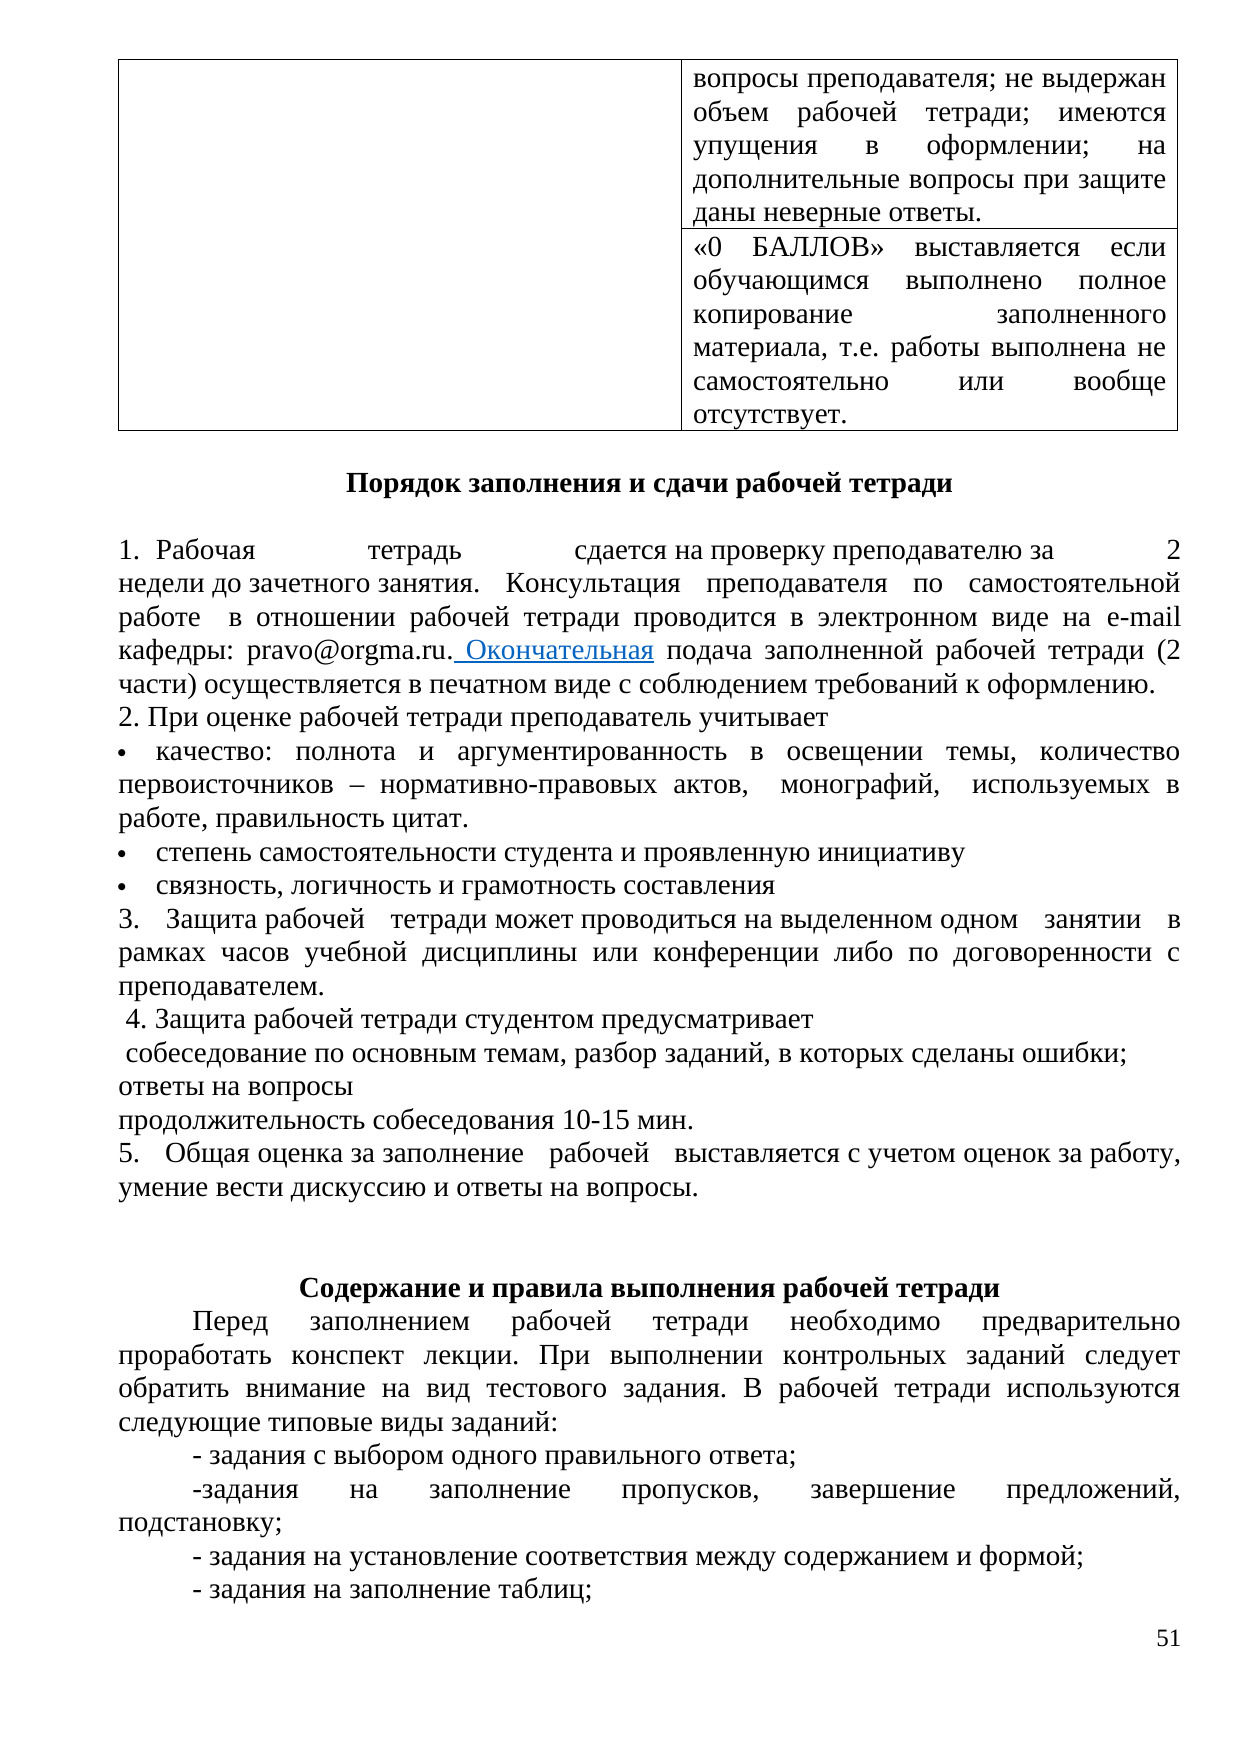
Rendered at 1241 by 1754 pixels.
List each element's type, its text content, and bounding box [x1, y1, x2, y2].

text собеседование по основным темам, разбор заданий, в которых сделаны ошибки; [118, 1035, 1181, 1068]
text 2. При оценке рабочей тетради преподаватель учитывает [118, 699, 1181, 733]
list связность, логичность и грамотность составления [118, 867, 1181, 901]
text ответы на вопросы [118, 1068, 1181, 1102]
list Рабочая тетрадь сдается на проверку преподавателю за 2 недели до зачетного занятия. Консультация преподавателя по самостоятельной работе в отношении рабочей тетради проводится в электронном виде на e-mail кафедры: pravo@orgma.ru. Окончательная подача заполненной рабочей тетради (2 части) осуществляется в печатном виде с соблюдением требований к оформлению. [118, 532, 1181, 699]
list качество: полнота и аргументированность в освещении темы, количество первоисточников – нормативно-правовых актов, монографий, используемых в работе, правильность цитат. [118, 733, 1181, 834]
text 3. Защита рабочей тетради может проводиться на выделенном одном занятии в рамках часов учебной дисциплины или конференции либо по договоренности с преподавателем. [118, 901, 1181, 1001]
list степень самостоятельности студента и проявленную инициативу [118, 834, 1181, 867]
text - задания с выбором одного правильного ответа; [118, 1437, 1181, 1471]
text 5. Общая оценка за заполнение рабочей выставляется с учетом оценок за работу, умение вести дискуссию и ответы на вопросы. [118, 1136, 1181, 1203]
text Порядок заполнения и сдачи рабочей тетради [118, 465, 1181, 498]
text Перед заполнением рабочей тетради необходимо предварительно проработать конспект лекции. При выполнении контрольных заданий следует обратить внимание на вид тестового задания. В рабочей тетради используются следующие типовые виды заданий: [118, 1303, 1181, 1437]
text - задания на заполнение таблиц; [118, 1572, 1181, 1605]
text - задания на установление соответствия между содержанием и формой; [118, 1538, 1181, 1572]
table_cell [682, 60, 1177, 228]
table_cell «0 БАЛЛОВ» выставляется если обучающимся выполнено полное копирование заполненного материала, т.е. работы выполнена не самостоятельно или вообще отсутствует. [682, 229, 1177, 430]
text продолжительность собеседования 10-15 мин. [118, 1102, 1181, 1136]
text -задания на заполнение пропусков, завершение предложений, подстановку; [118, 1471, 1181, 1538]
text Содержание и правила выполнения рабочей тетради [118, 1270, 1181, 1303]
text 4. Защита рабочей тетради студентом предусматривает [118, 1001, 1181, 1035]
